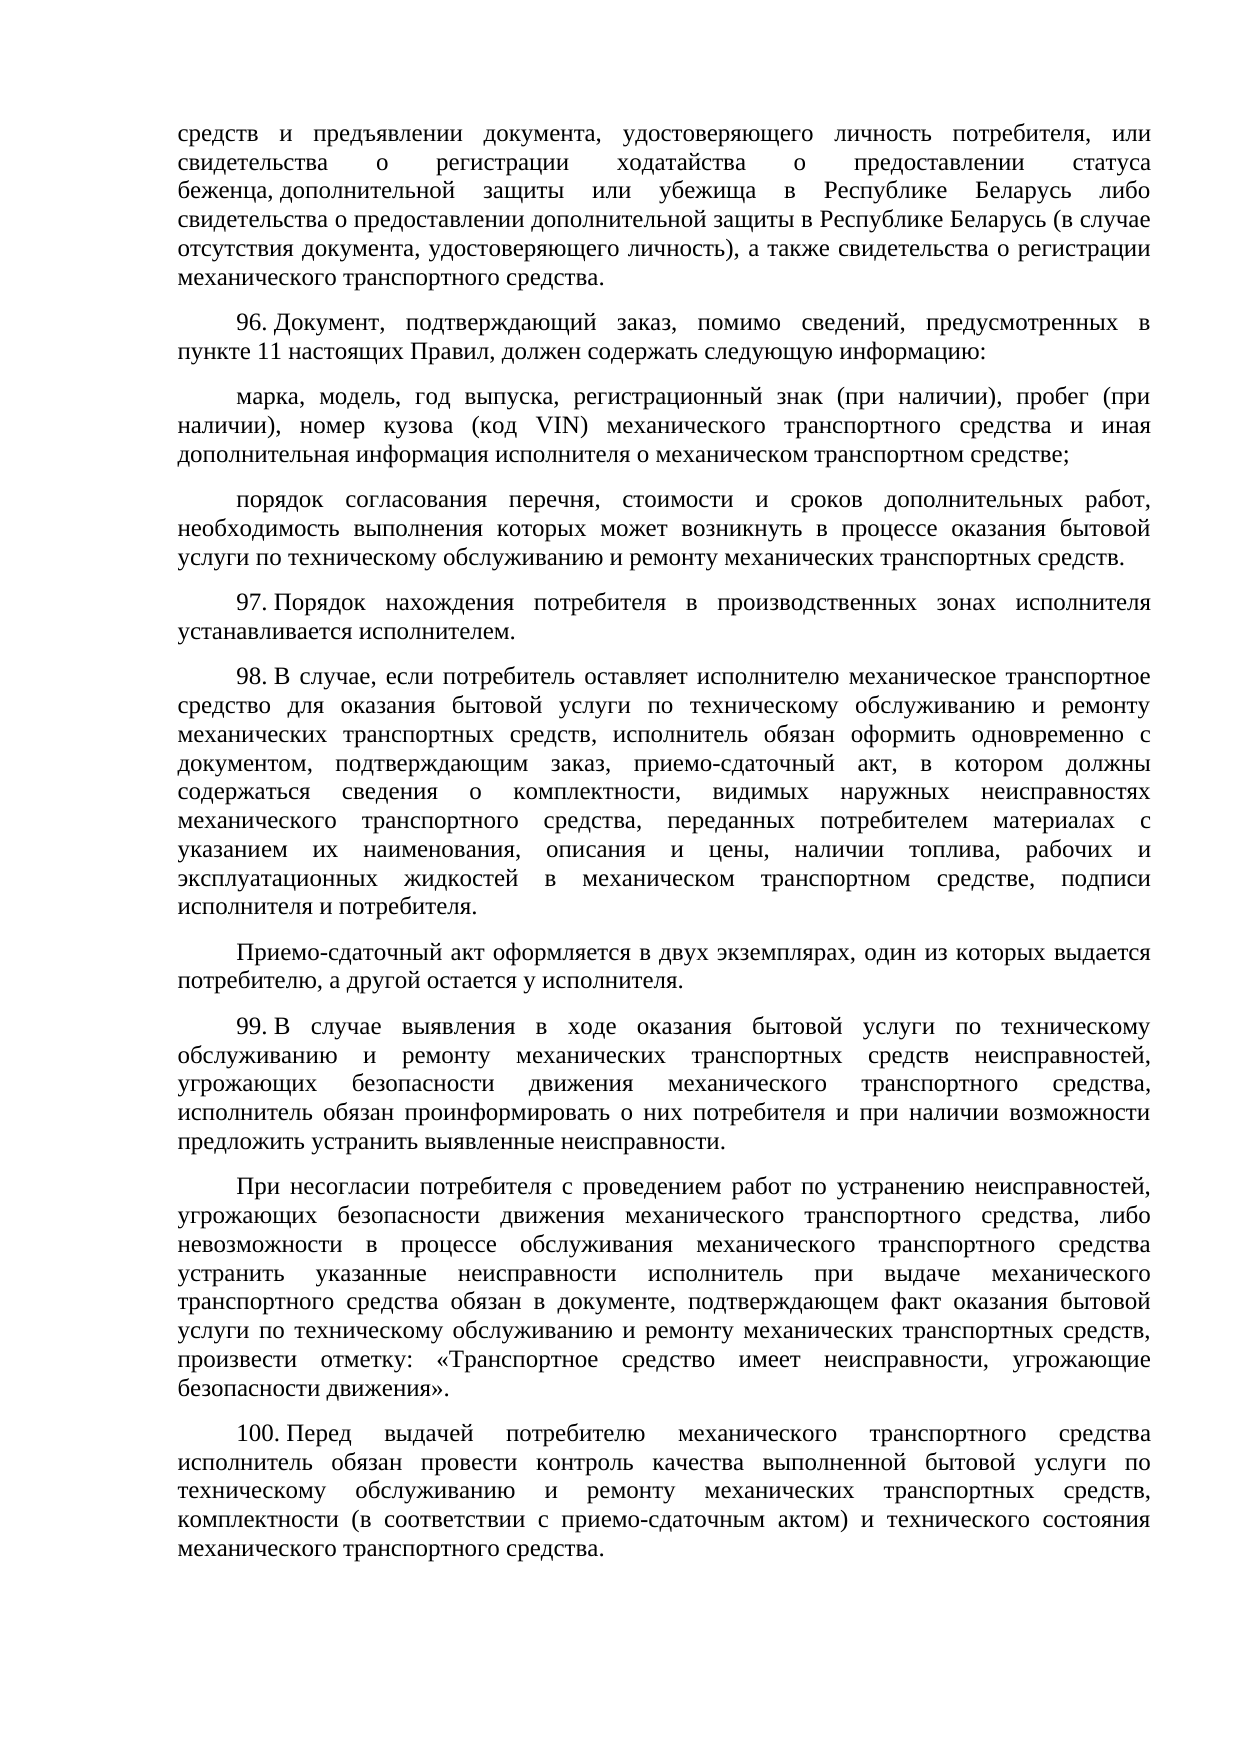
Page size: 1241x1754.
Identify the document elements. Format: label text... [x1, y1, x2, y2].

text 98. В случае, если потребитель оставляет исполнителю механическое транспортное средство для оказания бытовой услуги по техническому обслуживанию и ремонту механических транспортных средств, исполнитель обязан оформить одновременно с документом, подтверждающим заказ, приемо-сдаточный акт, в котором должны содержаться сведения о комплектности, видимых наружных неисправностях механического транспортного средства, переданных потребителем материалах с указанием их наименования, описания и цены, наличии топлива, рабочих и эксплуатационных жидкостей в механическом транспортном средстве, подписи исполнителя и потребителя. [177, 661, 1152, 920]
text Приемо-сдаточный акт оформляется в двух экземплярах, один из которых выдается потребителю, а другой остается у исполнителя. [177, 937, 1152, 994]
text 96. Документ, подтверждающий заказ, помимо сведений, предусмотренных в пункте 11 настоящих Правил, должен содержать следующую информацию: [177, 307, 1152, 365]
text марка, модель, год выпуска, регистрационный знак (при наличии), пробег (при наличии), номер кузова (код VIN) механического транспортного средства и иная дополнительная информация исполнителя о механическом транспортном средстве; [177, 381, 1152, 468]
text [177, 118, 1152, 291]
text При несогласии потребителя с проведением работ по устранению неисправностей, угрожающих безопасности движения механического транспортного средства, либо невозможности в процессе обслуживания механического транспортного средства устранить указанные неисправности исполнитель при выдаче механического транспортного средства обязан в документе, подтверждающем факт оказания бытовой услуги по техническому обслуживанию и ремонту механических транспортных средств, произвести отметку: «Транспортное средство имеет неисправности, угрожающие безопасности движения». [177, 1171, 1152, 1401]
text 100. Перед выдачей потребителю механического транспортного средства исполнитель обязан провести контроль качества выполненной бытовой услуги по техническому обслуживанию и ремонту механических транспортных средств, комплектности (в соответствии с приемо-сдаточным актом) и технического состояния механического транспортного средства. [177, 1418, 1152, 1562]
text 99. В случае выявления в ходе оказания бытовой услуги по техническому обслуживанию и ремонту механических транспортных средств неисправностей, угрожающих безопасности движения механического транспортного средства, исполнитель обязан проинформировать о них потребителя и при наличии возможности предложить устранить выявленные неисправности. [177, 1011, 1152, 1155]
text 97. Порядок нахождения потребителя в производственных зонах исполнителя устанавливается исполнителем. [177, 587, 1152, 645]
text порядок согласования перечня, стоимости и сроков дополнительных работ, необходимость выполнения которых может возникнуть в процессе оказания бытовой услуги по техническому обслуживанию и ремонту механических транспортных средств. [177, 484, 1152, 571]
